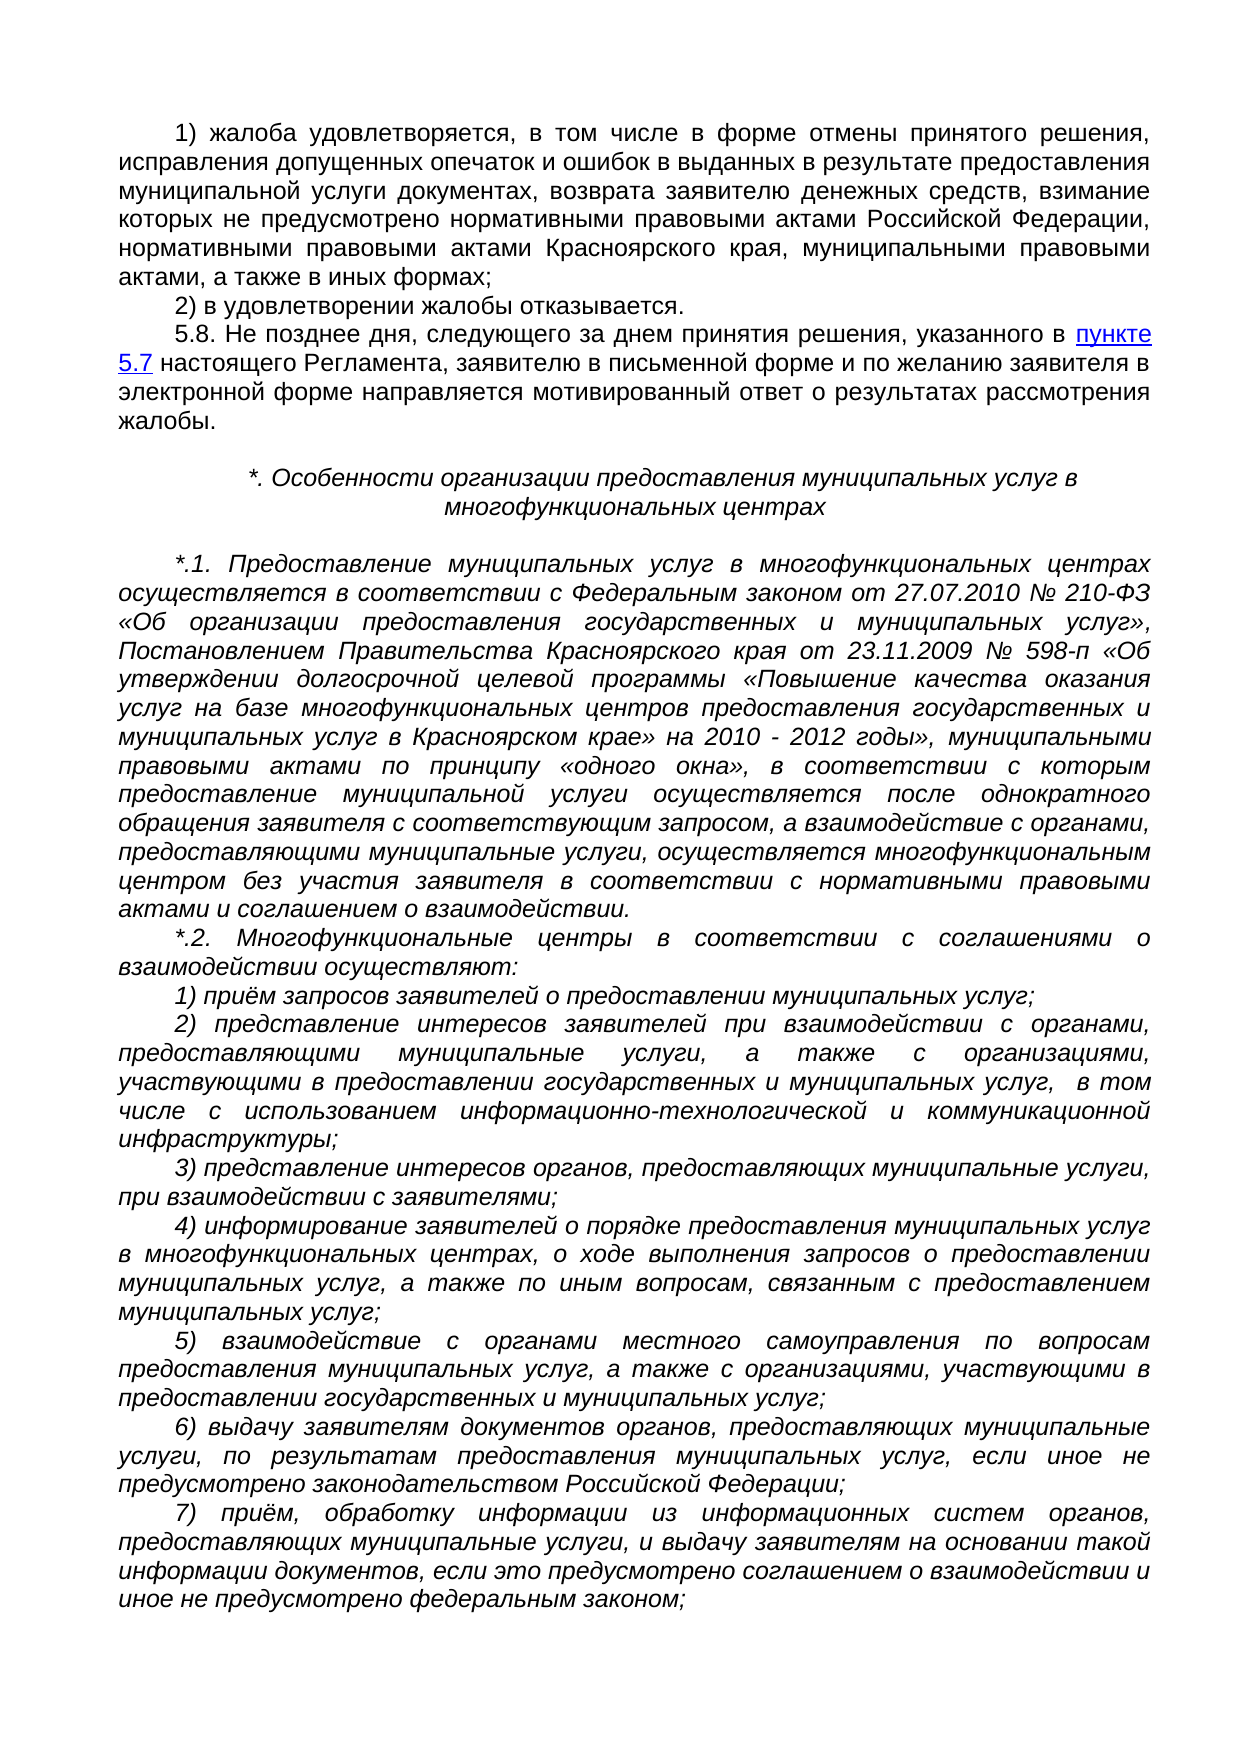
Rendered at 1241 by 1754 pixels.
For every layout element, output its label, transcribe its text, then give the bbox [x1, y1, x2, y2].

text 2) представление интересов заявителей при взаимодействии с органами, предоставляющими муниципальные услуги, а также с организациями, участвующими в предоставлении государственных и муниципальных услуг, в том числе с использованием информационно-технологической и коммуникационной инфраструктуры; [118, 1009, 1152, 1153]
text *. Особенности организации предоставления муниципальных услуг в многофункциональных центрах [118, 463, 1152, 521]
text 2) в удовлетворении жалобы отказывается. [118, 291, 1152, 319]
text 3) представление интересов органов, предоставляющих муниципальные услуги, при взаимодействии с заявителями; [118, 1153, 1152, 1211]
text 1) приём запросов заявителей о предоставлении муниципальных услуг; [118, 981, 1152, 1009]
text 5) взаимодействие с органами местного самоуправления по вопросам предоставления муниципальных услуг, а также с организациями, участвующими в предоставлении государственных и муниципальных услуг; [118, 1326, 1152, 1412]
text *.1. Предоставление муниципальных услуг в многофункциональных центрах осуществляется в соответствии с Федеральным законом от 27.07.2010 № 210-ФЗ «Об организации предоставления государственных и муниципальных услуг», Постановлением Правительства Красноярского края от 23.11.2009 № 598-п «Об утверждении долгосрочной целевой программы «Повышение качества оказания услуг на базе многофункциональных центров предоставления государственных и муниципальных услуг в Красноярском крае» на 2010 - 2012 годы», муниципальными правовыми актами по принципу «одного окна», в соответствии с которым предоставление муниципальной услуги осуществляется после однократного обращения заявителя с соответствующим запросом, а взаимодействие с органами, предоставляющими муниципальные услуги, осуществляется многофункциональным центром без участия заявителя в соответствии с нормативными правовыми актами и соглашением о взаимодействии. [118, 549, 1152, 923]
text 6) выдачу заявителям документов органов, предоставляющих муниципальные услуги, по результатам предоставления муниципальных услуг, если иное не предусмотрено законодательством Российской Федерации; [118, 1412, 1152, 1498]
text *.2. Многофункциональные центры в соответствии с соглашениями о взаимодействии осуществляют: [118, 923, 1152, 981]
text 5.8. Не позднее дня, следующего за днем принятия решения, указанного в пункте 5.7 настоящего Регламента, заявителю в письменной форме и по желанию заявителя в электронной форме направляется мотивированный ответ о результатах рассмотрения жалобы. [118, 319, 1152, 434]
text 1) жалоба удовлетворяется, в том числе в форме отмены принятого решения, исправления допущенных опечаток и ошибок в выданных в результате предоставления муниципальной услуги документах, возврата заявителю денежных средств, взимание которых не предусмотрено нормативными правовыми актами Российской Федерации, нормативными правовыми актами Красноярского края, муниципальными правовыми актами, а также в иных формах; [118, 118, 1152, 291]
text 4) информирование заявителей о порядке предоставления муниципальных услуг в многофункциональных центрах, о ходе выполнения запросов о предоставлении муниципальных услуг, а также по иным вопросам, связанным с предоставлением муниципальных услуг; [118, 1211, 1152, 1326]
text 7) приём, обработку информации из информационных систем органов, предоставляющих муниципальные услуги, и выдачу заявителям на основании такой информации документов, если это предусмотрено соглашением о взаимодействии и иное не предусмотрено федеральным законом; [118, 1498, 1152, 1613]
